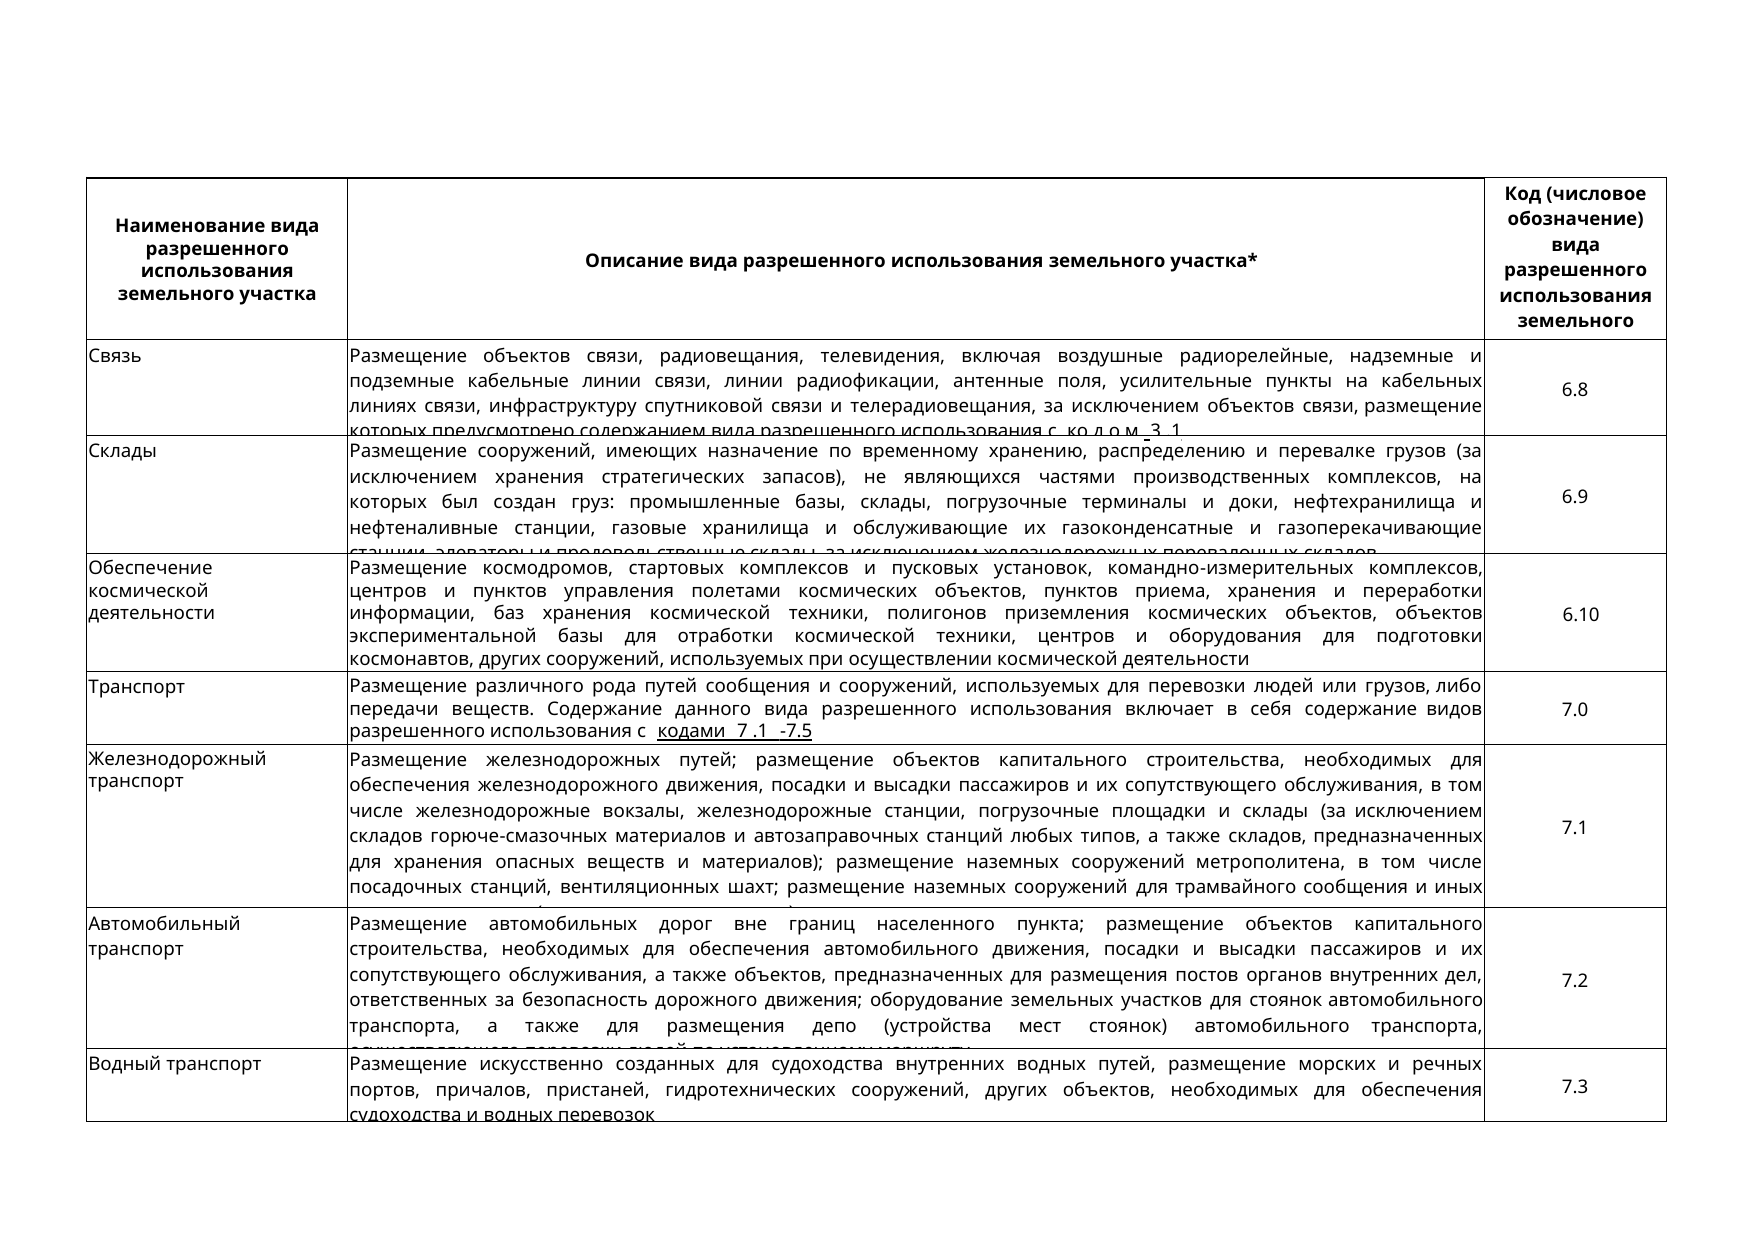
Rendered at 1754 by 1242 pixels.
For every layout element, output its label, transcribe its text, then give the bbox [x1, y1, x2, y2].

table_cell 6.8 [1485, 340, 1666, 435]
table_cell Размещение железнодорожных путей; размещение объектов капитального строительства, необходимых для обеспечения железнодорожного движения, посадки и высадки пассажиров и их сопутствующего обслуживания, в том числе железнодорожные вокзалы, железнодорожные станции, погрузочные площадки и склады (за исключением складов горюче-смазочных материалов и автозаправочных станций любых типов, а также складов, предназначенных для хранения опасных веществ и материалов); размещение наземных сооружений метрополитена, в том числе посадочных станций, вентиляционных шахт; размещение наземных сооружений для трамвайного сообщения и иных специальных дорог (канатных, монорельсовых) [348, 745, 1484, 907]
table_cell Размещение различного рода путей сообщения и сооружений, используемых для перевозки людей или грузов, либо передачи веществ. Содержание данного вида разрешенного использования включает в себя содержание видов разрешенного использования с кодами 7 .1 -7.5 [348, 672, 1484, 743]
table_cell Автомобильный транспорт [87, 908, 347, 1048]
table_cell Железнодорожный транспорт [87, 745, 347, 907]
table_cell 7.3 [1485, 1049, 1666, 1121]
table_cell Размещение сооружений, имеющих назначение по временному хранению, распределению и перевалке грузов (за исключением хранения стратегических запасов), не являющихся частями производственных комплексов, на которых был создан груз: промышленные базы, склады, погрузочные терминалы и доки, нефтехранилища и нефтеналивные станции, газовые хранилища и обслуживающие их газоконденсатные и газоперекачивающие станции, элеваторы и продовольственные склады, за исключением железнодорожных перевалочных складов [348, 436, 1484, 553]
table_cell 6.10 [1485, 554, 1666, 671]
table_header Наименование вида разрешенного использования земельного участка [87, 179, 347, 339]
table_header Код (числовое обозначение) вида разрешенного использования земельного участка [1485, 178, 1666, 339]
table_cell 7.1 [1485, 745, 1666, 907]
table_cell Размещение космодромов, стартовых комплексов и пусковых установок, командно-измерительных комплексов, центров и пунктов управления полетами космических объектов, пунктов приема, хранения и переработки информации, баз хранения космической техники, полигонов приземления космических объектов, объектов экспериментальной базы для отработки космической техники, центров и оборудования для подготовки космонавтов, других сооружений, используемых при осуществлении космической деятельности [348, 554, 1484, 671]
table_cell 7.2 [1485, 908, 1666, 1048]
table_cell Транспорт [87, 672, 347, 743]
table_cell Размещение объектов связи, радиовещания, телевидения, включая воздушные радиорелейные, надземные и подземные кабельные линии связи, линии радиофикации, антенные поля, усилительные пункты на кабельных линиях связи, инфраструктуру спутниковой связи и телерадиовещания, за исключением объектов связи, размещение которых предусмотрено содержанием вида разрешенного использования с ко д о м 3 .1 [348, 340, 1484, 435]
table_header Описание вида разрешенного использования земельного участка* [348, 179, 1484, 339]
table_cell Связь [87, 340, 347, 435]
table_cell Размещение искусственно созданных для судоходства внутренних водных путей, размещение морских и речных портов, причалов, пристаней, гидротехнических сооружений, других объектов, необходимых для обеспечения судоходства и водных перевозок [348, 1049, 1484, 1121]
table_cell Водный транспорт [87, 1049, 347, 1121]
table_cell 7.0 [1485, 672, 1666, 743]
table_cell 6.9 [1485, 436, 1666, 553]
table_cell Склады [87, 436, 347, 553]
table_cell Обеспечение космической деятельности [87, 554, 347, 671]
table_cell Размещение автомобильных дорог вне границ населенного пункта; размещение объектов капитального строительства, необходимых для обеспечения автомобильного движения, посадки и высадки пассажиров и их сопутствующего обслуживания, а также объектов, предназначенных для размещения постов органов внутренних дел, ответственных за безопасность дорожного движения; оборудование земельных участков для стоянок автомобильного транспорта, а также для размещения депо (устройства мест стоянок) автомобильного транспорта, осуществляющего перевозки людей по установленному маршруту [348, 908, 1484, 1048]
